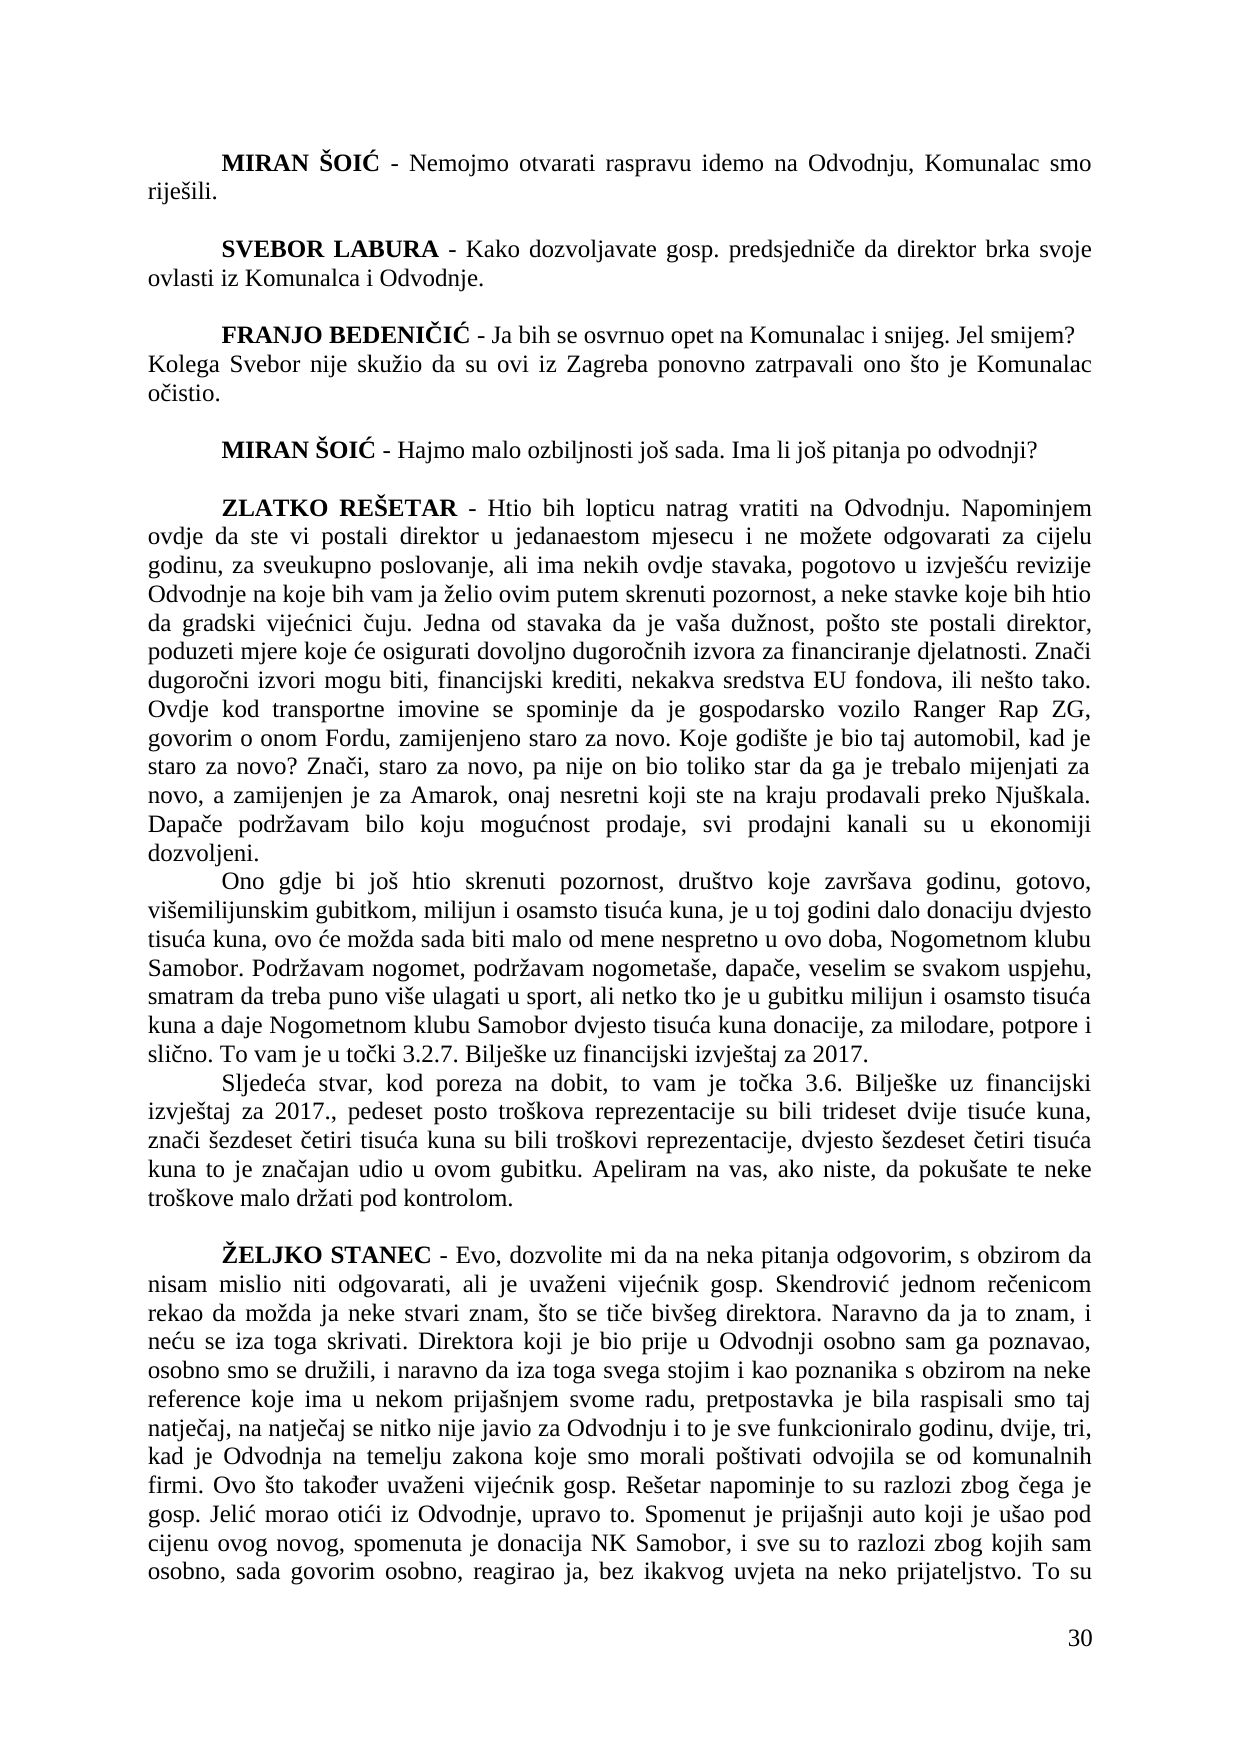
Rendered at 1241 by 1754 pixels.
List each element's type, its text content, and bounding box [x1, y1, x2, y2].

text FRANJO BEDENIČIĆ - Ja bih se osvrnuo opet na Komunalac i snijeg. Jel smijem? [148, 320, 1093, 349]
text MIRAN ŠOIĆ - Nemojmo otvarati raspravu idemo na Odvodnju, Komunalac smo riješili. [148, 148, 1093, 205]
text MIRAN ŠOIĆ - Hajmo malo ozbiljnosti još sada. Ima li još pitanja po odvodnji? [148, 435, 1093, 464]
text Ono gdje bi još htio skrenuti pozornost, društvo koje završava godinu, gotovo, višemilijunskim gubitkom, milijun i osamsto tisuća kuna, je u toj godini dalo donaciju dvjesto tisuća kuna, ovo će možda sada biti malo od mene nespretno u ovo doba, Nogometnom klubu Samobor. Podržavam nogomet, podržavam nogometaše, dapače, veselim se svakom uspjehu, smatram da treba puno više ulagati u sport, ali netko tko je u gubitku milijun i osamsto tisuća kuna a daje Nogometnom klubu Samobor dvjesto tisuća kuna donacije, za milodare, potpore i slično. To vam je u točki 3.2.7. Bilješke uz financijski izvještaj za 2017. [148, 866, 1093, 1068]
text SVEBOR LABURA - Kako dozvoljavate gosp. predsjedniče da direktor brka svoje ovlasti iz Komunalca i Odvodnje. [148, 234, 1093, 291]
text ZLATKO REŠETAR - Htio bih lopticu natrag vratiti na Odvodnju. Napominjem ovdje da ste vi postali direktor u jedanaestom mjesecu i ne možete odgovarati za cijelu godinu, za sveukupno poslovanje, ali ima nekih ovdje stavaka, pogotovo u izvješću revizije Odvodnje na koje bih vam ja želio ovim putem skrenuti pozornost, a neke stavke koje bih htio da gradski vijećnici čuju. Jedna od stavaka da je vaša dužnost, pošto ste postali direktor, poduzeti mjere koje će osigurati dovoljno dugoročnih izvora za financiranje djelatnosti. Znači dugoročni izvori mogu biti, financijski krediti, nekakva sredstva EU fondova, ili nešto tako. Ovdje kod transportne imovine se spominje da je gospodarsko vozilo Ranger Rap ZG, govorim o onom Fordu, zamijenjeno staro za novo. Koje godište je bio taj automobil, kad je staro za novo? Znači, staro za novo, pa nije on bio toliko star da ga je trebalo mijenjati za novo, a zamijenjen je za Amarok, onaj nesretni koji ste na kraju prodavali preko Njuškala. Dapače podržavam bilo koju mogućnost prodaje, svi prodajni kanali su u ekonomiji dozvoljeni. [148, 493, 1093, 866]
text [148, 1240, 1093, 1585]
text Sljedeća stvar, kod poreza na dobit, to vam je točka 3.6. Bilješke uz financijski izvještaj za 2017., pedeset posto troškova reprezentacije su bili trideset dvije tisuće kuna, znači šezdeset četiri tisuća kuna su bili troškovi reprezentacije, dvjesto šezdeset četiri tisuća kuna to je značajan udio u ovom gubitku. Apeliram na vas, ako niste, da pokušate te neke troškove malo držati pod kontrolom. [148, 1068, 1093, 1211]
text Kolega Svebor nije skužio da su ovi iz Zagreba ponovno zatrpavali ono što je Komunalac očistio. [148, 349, 1093, 406]
